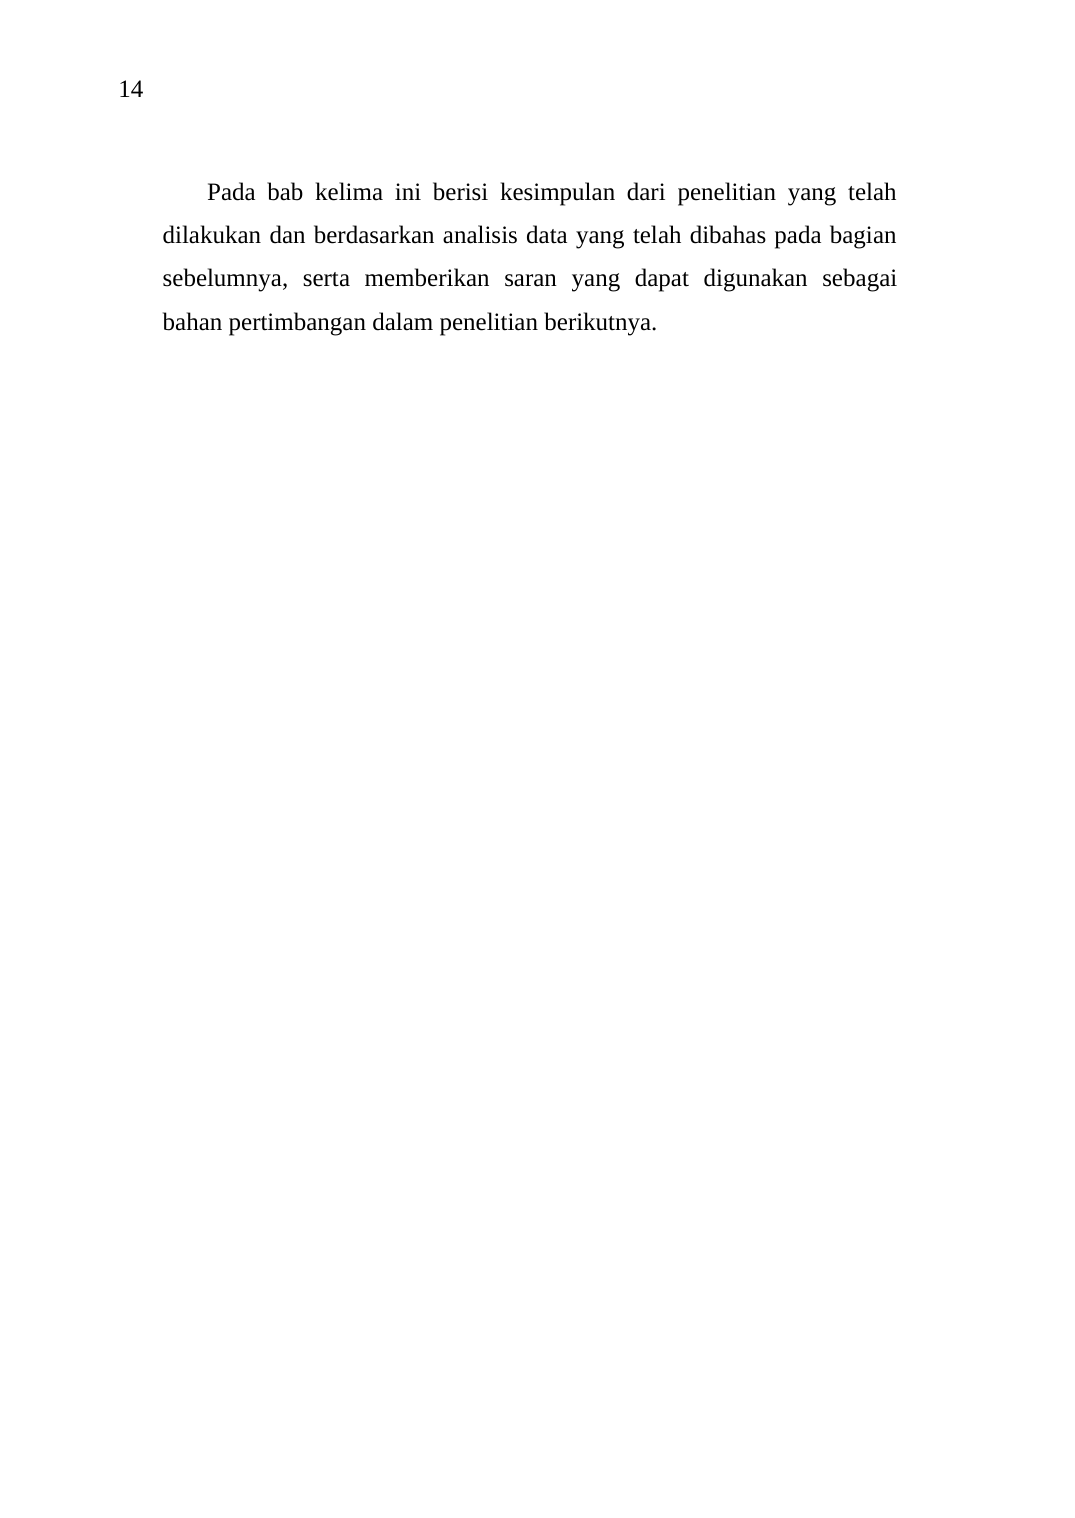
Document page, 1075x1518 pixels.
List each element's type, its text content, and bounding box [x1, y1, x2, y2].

text Pada bab kelima ini berisi kesimpulan dari penelitian yang telah dilakukan dan berdasarkan analisis data yang telah dibahas pada bagian sebelumnya, serta memberikan saran yang dapat digunakan sebagai bahan pertimbangan dalam penelitian berikutnya. [162, 177, 898, 335]
